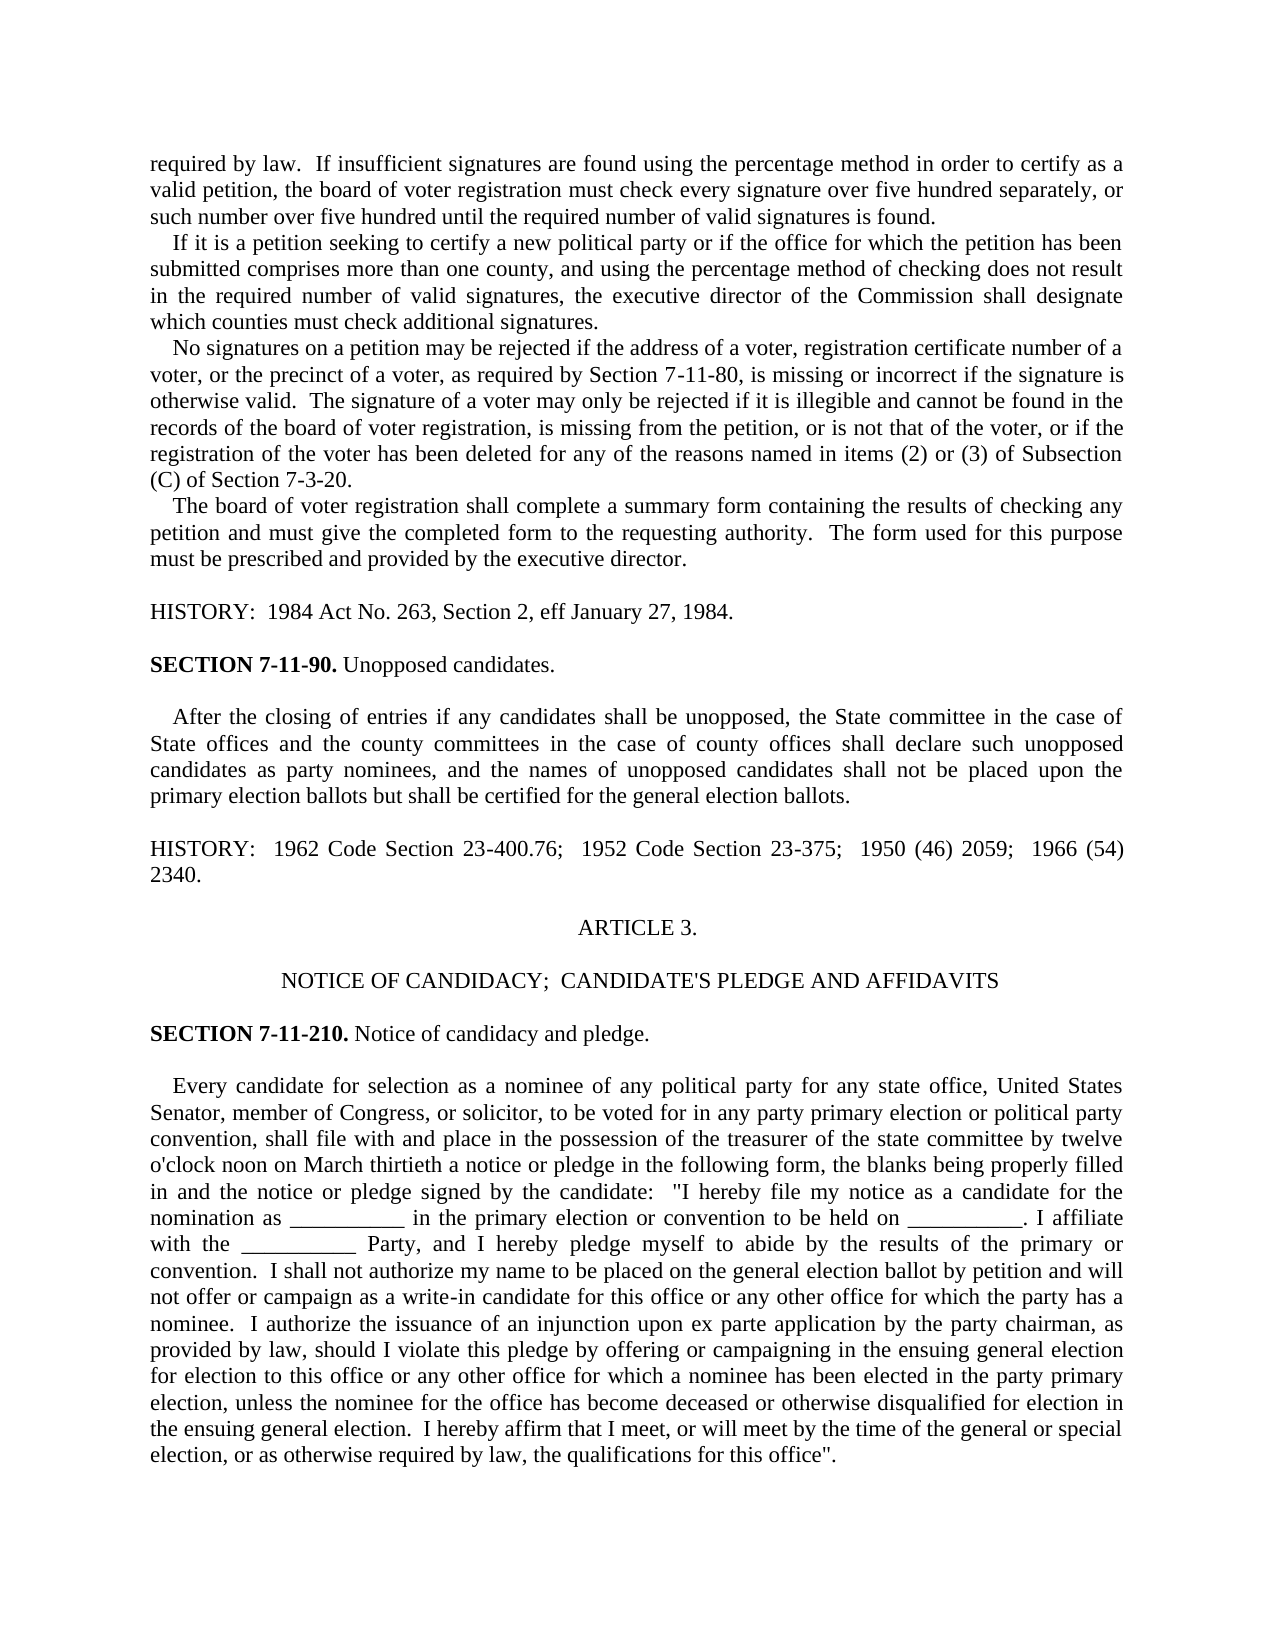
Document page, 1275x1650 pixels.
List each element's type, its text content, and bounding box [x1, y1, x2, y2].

text The board of voter registration shall complete a summary form containing the results of checking any petition and must give the completed form to the requesting authority. The form used for this purpose must be prescribed and provided by the executive director. [150, 493, 1125, 572]
text HISTORY: 1962 Code Section 23-400.76; 1952 Code Section 23-375; 1950 (46) 2059; 1966 (54) 2340. [150, 835, 1125, 888]
text HISTORY: 1984 Act No. 263, Section 2, eff January 27, 1984. [150, 598, 1125, 624]
text After the closing of entries if any candidates shall be unopposed, the State committee in the case of State offices and the county committees in the case of county offices shall declare such unopposed candidates as party nominees, and the names of unopposed candidates shall not be placed upon the primary election ballots but shall be certified for the general election ballots. [150, 703, 1125, 809]
text No signatures on a petition may be rejected if the address of a voter, registration certificate number of a voter, or the precinct of a voter, as required by Section 7-11-80, is missing or incorrect if the signature is otherwise valid. The signature of a voter may only be rejected if it is illegible and cannot be found in the records of the board of voter registration, is missing from the petition, or is not that of the voter, or if the registration of the voter has been deleted for any of the reasons named in items (2) or (3) of Subsection (C) of Section 7-3-20. [150, 334, 1125, 493]
text If it is a petition seeking to certify a new political party or if the office for which the petition has been submitted comprises more than one county, and using the percentage method of checking does not result in the required number of valid signatures, the executive director of the Commission shall designate which counties must check additional signatures. [150, 229, 1125, 334]
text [150, 150, 1125, 229]
text SECTION 7-11-210. Notice of candidacy and pledge. [150, 1020, 1125, 1046]
text NOTICE OF CANDIDACY; CANDIDATE'S PLEDGE AND AFFIDAVITS [150, 967, 1125, 993]
text Every candidate for selection as a nominee of any political party for any state office, United States Senator, member of Congress, or solicitor, to be voted for in any party primary election or political party convention, shall file with and place in the possession of the treasurer of the state committee by twelve o'clock noon on March thirtieth a notice or pledge in the following form, the blanks being properly filled in and the notice or pledge signed by the candidate: "I hereby file my notice as a candidate for the nomination as __________ in the primary election or convention to be held on __________. I affiliate with the __________ Party, and I hereby pledge myself to abide by the results of the primary or convention. I shall not authorize my name to be placed on the general election ballot by petition and will not offer or campaign as a write-in candidate for this office or any other office for which the party has a nominee. I authorize the issuance of an injunction upon ex parte application by the party chairman, as provided by law, should I violate this pledge by offering or campaigning in the ensuing general election for election to this office or any other office for which a nominee has been elected in the party primary election, unless the nominee for the office has become deceased or otherwise disqualified for election in the ensuing general election. I hereby affirm that I meet, or will meet by the time of the general or special election, or as otherwise required by law, the qualifications for this office". [150, 1072, 1125, 1468]
text SECTION 7-11-90. Unopposed candidates. [150, 651, 1125, 677]
text ARTICLE 3. [150, 914, 1125, 941]
